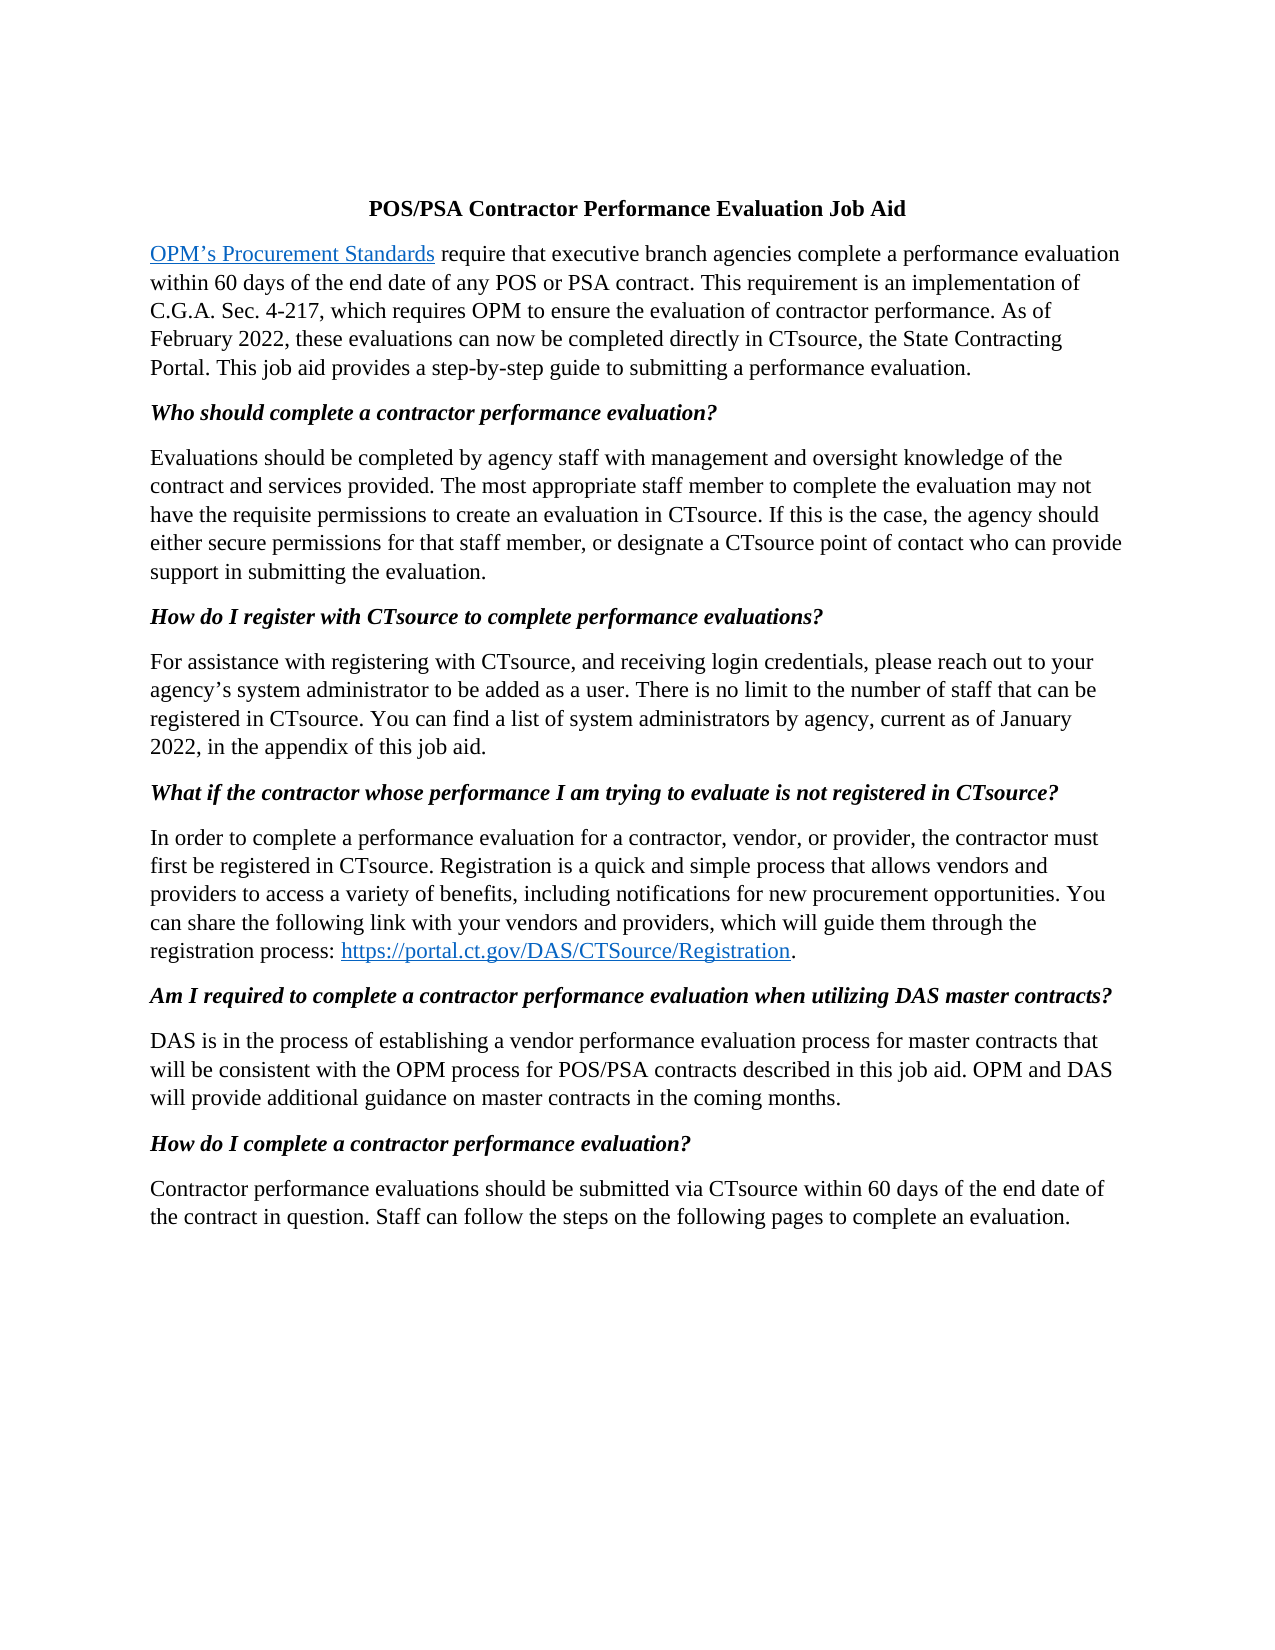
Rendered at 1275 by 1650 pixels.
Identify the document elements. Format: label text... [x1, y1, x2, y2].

text In order to complete a performance evaluation for a contractor, vendor, or provider, the contractor must first be registered in CTsource. Registration is a quick and simple process that allows vendors and providers to access a variety of benefits, including notifications for new procurement opportunities. You can share the following link with your vendors and providers, which will guide them through the registration process: https://portal.ct.gov/DAS/CTSource/Registration. [150, 824, 1125, 964]
text DAS is in the process of establishing a vendor performance evaluation process for master contracts that will be consistent with the OPM process for POS/PSA contracts described in this job aid. OPM and DAS will provide additional guidance on master contracts in the coming months. [150, 1028, 1125, 1111]
text How do I register with CTsource to complete performance evaluations? [150, 603, 1125, 629]
text How do I complete a contractor performance evaluation? [150, 1129, 1125, 1156]
text For assistance with registering with CTsource, and receiving login credentials, please reach out to your agency’s system administrator to be added as a user. There is no limit to the number of staff that can be registered in CTsource. You can find a list of system administrators by agency, current as of January 2022, in the appendix of this job aid. [150, 648, 1125, 760]
text POS/PSA Contractor Performance Evaluation Job Aid [150, 195, 1125, 221]
text Contractor performance evaluations should be submitted via CTsource within 60 days of the end date of the contract in question. Staff can follow the steps on the following pages to complete an evaluation. [150, 1175, 1125, 1229]
text Who should complete a contractor performance evaluation? [150, 399, 1125, 425]
text What if the contractor whose performance I am trying to evaluate is not registered in CTsource? [150, 778, 1125, 805]
text OPM’s Procurement Standards require that executive branch agencies complete a performance evaluation within 60 days of the end date of any POS or PSA contract. This requirement is an implementation of C.G.A. Sec. 4-217, which requires OPM to ensure the evaluation of contractor performance. As of February 2022, these evaluations can now be completed directly in CTsource, the State Contracting Portal. This job aid provides a step-by-step guide to submitting a performance evaluation. [150, 240, 1125, 380]
text Evaluations should be completed by agency staff with management and oversight knowledge of the contract and services provided. The most appropriate staff member to complete the evaluation may not have the requisite permissions to create an evaluation in CTsource. If this is the case, the agency should either secure permissions for that staff member, or designate a CTsource point of contact who can provide support in submitting the evaluation. [150, 444, 1125, 584]
text Am I required to complete a contractor performance evaluation when utilizing DAS master contracts? [150, 982, 1125, 1009]
